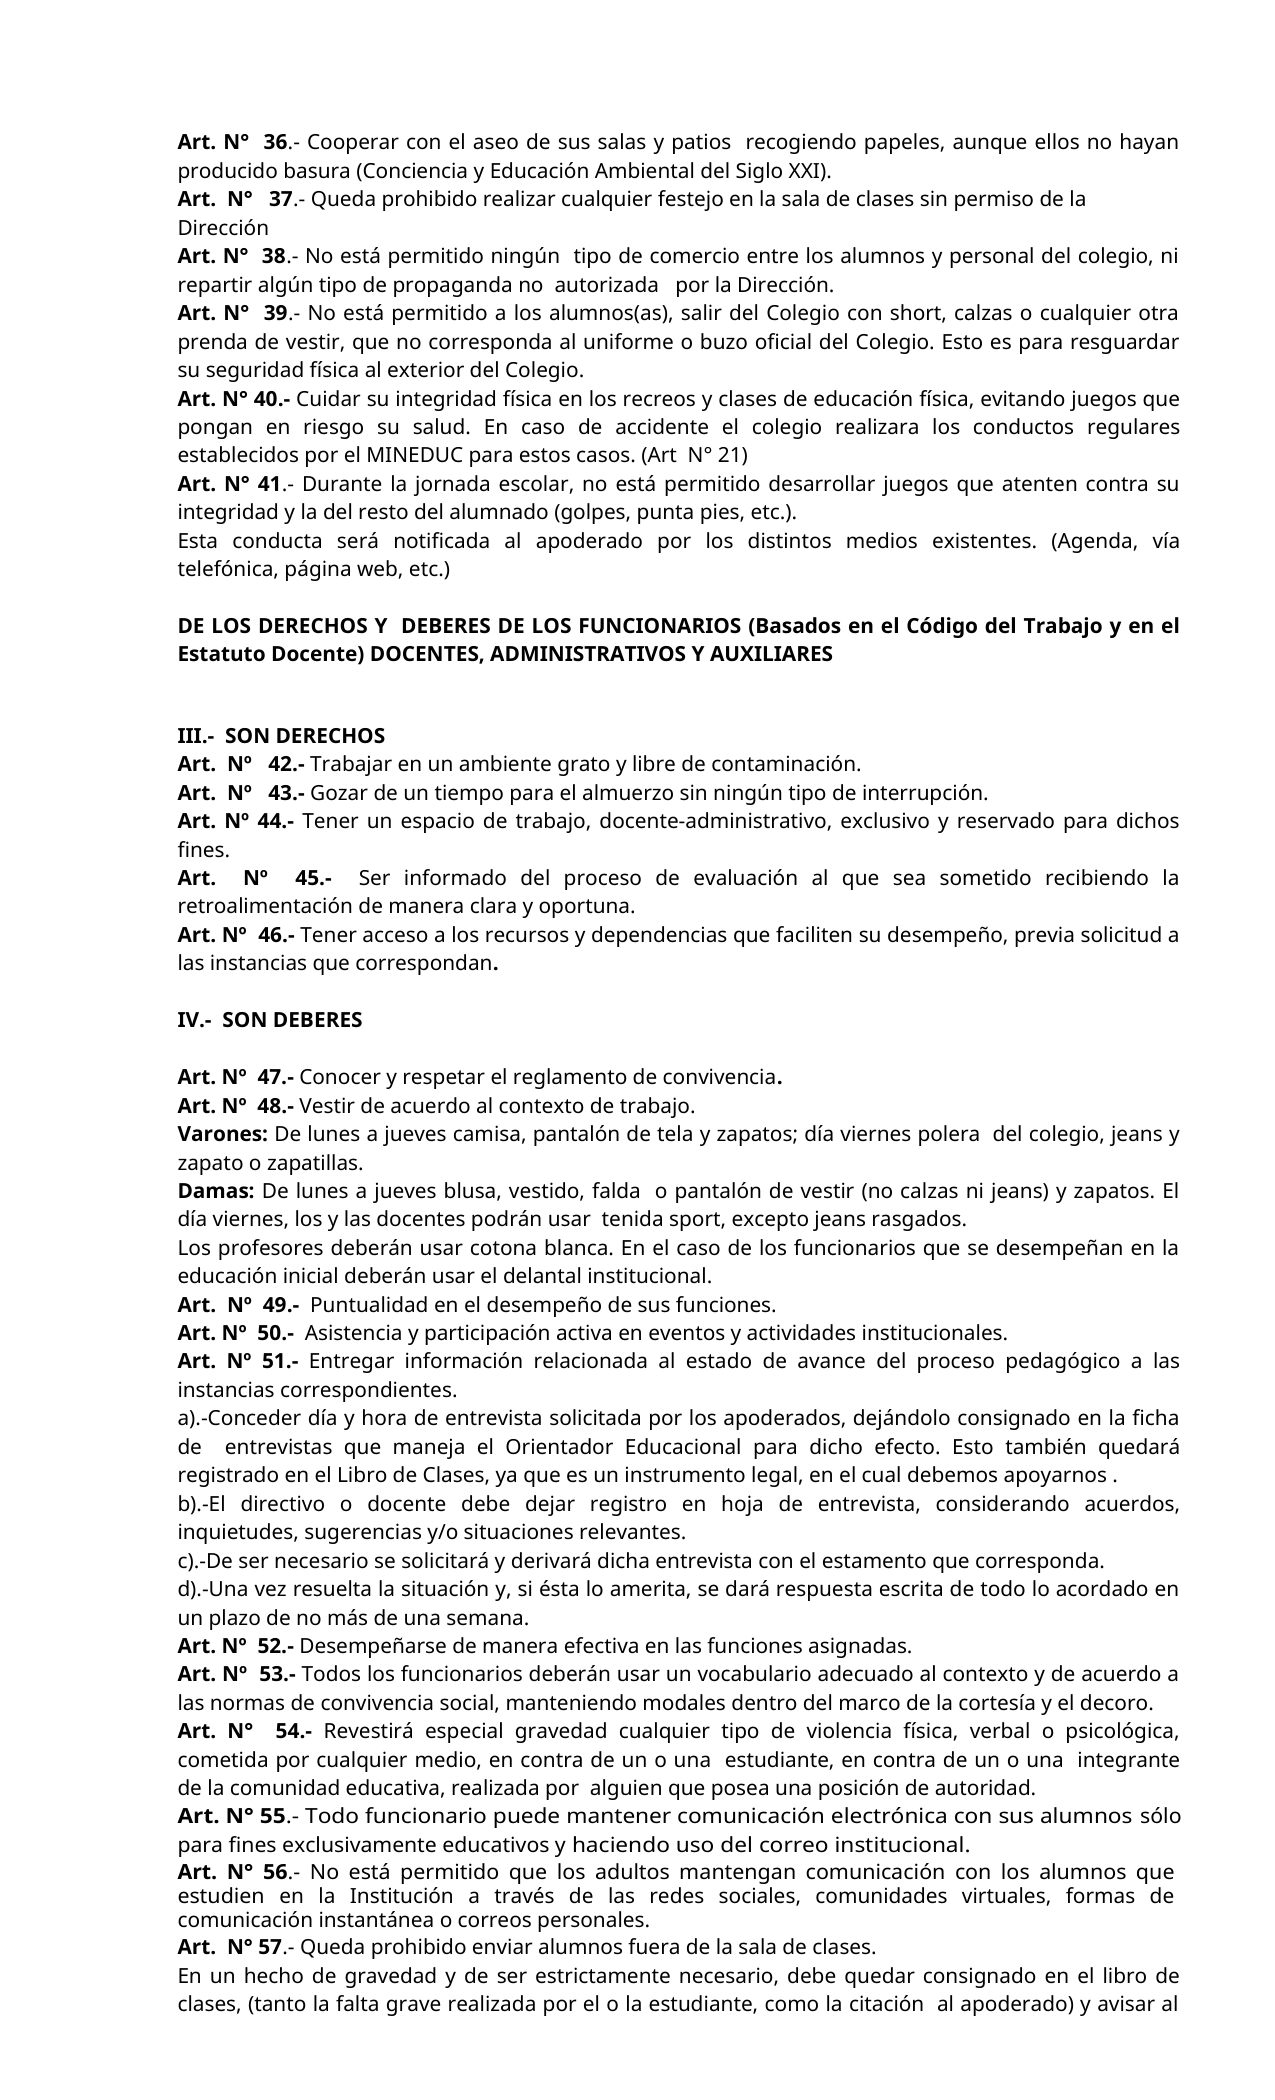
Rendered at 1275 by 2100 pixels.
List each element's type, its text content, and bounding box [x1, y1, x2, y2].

text Art. Nº 52.- Desempeñarse de manera efectiva en las funciones asignadas. [177, 1631, 1181, 1659]
text Art. N° 57.- Queda prohibido enviar alumnos fuera de la sala de clases. [177, 1932, 1181, 1961]
text d).-Una vez resuelta la situación y, si ésta lo amerita, se dará respuesta escrita de todo lo acordado en un plazo de no más de una semana. [177, 1574, 1181, 1631]
text Art. N° 41.- Durante la jornada escolar, no está permitido desarrollar juegos que atenten contra su integridad y la del resto del alumnado (golpes, punta pies, etc.). [177, 469, 1181, 526]
text Art. Nº 45.- Ser informado del proceso de evaluación al que sea sometido recibiendo la retroalimentación de manera clara y oportuna. [177, 863, 1181, 920]
text Varones: De lunes a jueves camisa, pantalón de tela y zapatos; día viernes polera del colegio, jeans y zapato o zapatillas. [177, 1119, 1181, 1176]
text a).-Conceder día y hora de entrevista solicitada por los apoderados, dejándolo consignado en la ficha de entrevistas que maneja el Orientador Educacional para dicho efecto. Esto también quedará registrado en el Libro de Clases, ya que es un instrumento legal, en el cual debemos apoyarnos . [177, 1403, 1181, 1489]
text Art. Nº 47.- Conocer y respetar el reglamento de convivencia. [177, 1062, 1181, 1091]
text Art. Nº 46.- Tener acceso a los recursos y dependencias que faciliten su desempeño, previa solicitud a las instancias que correspondan. [177, 920, 1181, 977]
text Art. N° 55.- Todo funcionario puede mantener comunicación electrónica con sus alumnos sólo para fines exclusivamente educativos y haciendo uso del correo institucional. [177, 1802, 1181, 1858]
subtitle DE LOS DERECHOS Y DEBERES DE LOS FUNCIONARIOS (Basados en el Código del Trabajo y en el Estatuto Docente) DOCENTES, ADMINISTRATIVOS Y AUXILIARES [177, 611, 1181, 668]
text Art. Nº 53.- Todos los funcionarios deberán usar un vocabulario adecuado al contexto y de acuerdo a las normas de convivencia social, manteniendo modales dentro del marco de la cortesía y el decoro. [177, 1659, 1181, 1716]
text Art. N° 38.- No está permitido ningún tipo de comercio entre los alumnos y personal del colegio, ni repartir algún tipo de propaganda no autorizada por la Dirección. [177, 241, 1181, 298]
text Art. Nº 50.- Asistencia y participación activa en eventos y actividades institucionales. [177, 1318, 1181, 1347]
text Esta conducta será notificada al apoderado por los distintos medios existentes. (Agenda, vía telefónica, página web, etc.) [177, 526, 1181, 583]
text Art. Nº 44.- Tener un espacio de trabajo, docente-administrativo, exclusivo y reservado para dichos fines. [177, 806, 1181, 863]
text IV.- SON DEBERES [177, 1005, 1181, 1034]
text Damas: De lunes a jueves blusa, vestido, falda o pantalón de vestir (no calzas ni jeans) y zapatos. El día viernes, los y las docentes podrán usar tenida sport, excepto jeans rasgados. [177, 1176, 1181, 1233]
text Art. N° 36.- Cooperar con el aseo de sus salas y patios recogiendo papeles, aunque ellos no hayan producido basura (Conciencia y Educación Ambiental del Siglo XXI). [177, 128, 1181, 184]
text c).-De ser necesario se solicitará y derivará dicha entrevista con el estamento que corresponda. [177, 1546, 1181, 1574]
text Art. N° 39.- No está permitido a los alumnos(as), salir del Colegio con short, calzas o cualquier otra prenda de vestir, que no corresponda al uniforme o buzo oficial del Colegio. Esto es para resguardar su seguridad física al exterior del Colegio. [177, 298, 1181, 384]
text Art. Nº 51.- Entregar información relacionada al estado de avance del proceso pedagógico a las instancias correspondientes. [177, 1347, 1181, 1403]
text Art. Nº 48.- Vestir de acuerdo al contexto de trabajo. [177, 1091, 1181, 1119]
text Los profesores deberán usar cotona blanca. En el caso de los funcionarios que se desempeñan en la educación inicial deberán usar el delantal institucional. [177, 1233, 1181, 1290]
text Art. Nº 49.- Puntualidad en el desempeño de sus funciones. [177, 1290, 1181, 1318]
text Art. N° 40.- Cuidar su integridad física en los recreos y clases de educación física, evitando juegos que pongan en riesgo su salud. En caso de accidente el colegio realizara los conductos regulares establecidos por el MINEDUC para estos casos. (Art N° 21) [177, 384, 1181, 469]
subtitle III.- SON DERECHOS [177, 721, 1181, 749]
text Art. N° 37.- Queda prohibido realizar cualquier festejo en la sala de clases sin permiso de la Dirección [177, 184, 1181, 241]
text Art. Nº 42.- Trabajar en un ambiente grato y libre de contaminación. [177, 749, 1181, 778]
text Art. N° 56.- No está permitido que los adultos mantengan comunicación con los alumnos que estudien en la Institución a través de las redes sociales, comunidades virtuales, formas de comunicación instantánea o correos personales. [177, 1861, 1176, 1932]
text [177, 1961, 1181, 2018]
text Art. Nº 43.- Gozar de un tiempo para el almuerzo sin ningún tipo de interrupción. [177, 778, 1181, 806]
text Art. N° 54.- Revestirá especial gravedad cualquier tipo de violencia física, verbal o psicológica, cometida por cualquier medio, en contra de un o una estudiante, en contra de un o una integrante de la comunidad educativa, realizada por alguien que posea una posición de autoridad. [177, 1716, 1181, 1802]
text b).-El directivo o docente debe dejar registro en hoja de entrevista, considerando acuerdos, inquietudes, sugerencias y/o situaciones relevantes. [177, 1489, 1181, 1546]
